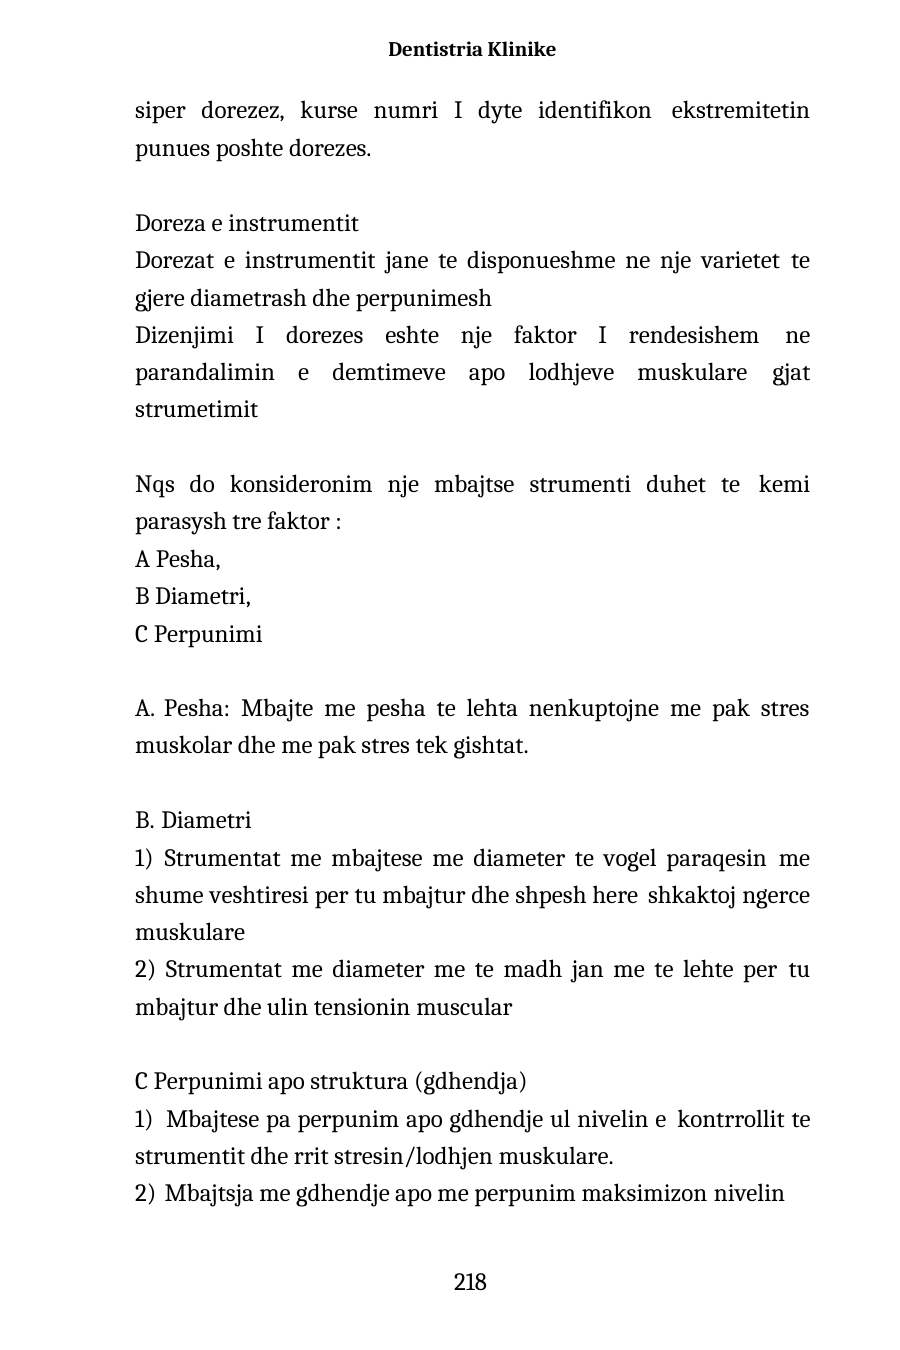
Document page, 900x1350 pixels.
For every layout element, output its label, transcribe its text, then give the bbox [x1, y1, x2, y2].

text A Pesha, [135, 545, 821, 573]
list Strumentat me diameter me te madh jan me te lehte per tu mbajtur dhe ulin tensionin muscular [135, 955, 810, 1021]
text B Diametri, C Perpunimi [135, 582, 269, 648]
list Mbajtsja me gdhendje apo me perpunim maksimizon nivelin [135, 1179, 821, 1208]
text Nqs do konsideronim nje mbajtse strumenti duhet te kemi parasysh tre faktor : [135, 470, 810, 536]
text Dizenjimi I dorezes eshte nje faktor I rendesishem ne parandalimin e demtimeve apo lodhjeve muskulare gjat strumetimit [135, 321, 810, 424]
text siper dorezez, kurse numri I dyte identifikon ekstremitetin punues poshte dorezes. [135, 96, 810, 162]
text Doreza e instrumentit [135, 208, 821, 237]
list Strumentat me mbajtese me diameter te vogel paraqesin me shume veshtiresi per tu mbajtur dhe shpesh here shkaktoj ngerce muskulare [135, 843, 810, 947]
text Dorezat e instrumentit jane te disponueshme ne nje varietet te gjere diametrash dhe perpunimesh [135, 246, 810, 312]
list Diametri [135, 806, 821, 835]
list Pesha: Mbajte me pesha te lehta nenkuptojne me pak stres muskolar dhe me pak stres tek gishtat. [135, 694, 810, 760]
list Mbajtese pa perpunim apo gdhendje ul nivelin e kontrrollit te strumentit dhe rrit stresin/lodhjen muskulare. [135, 1104, 811, 1171]
text Dentistria Klinike [277, 37, 668, 61]
text C Perpunimi apo struktura (gdhendja) [135, 1067, 821, 1096]
